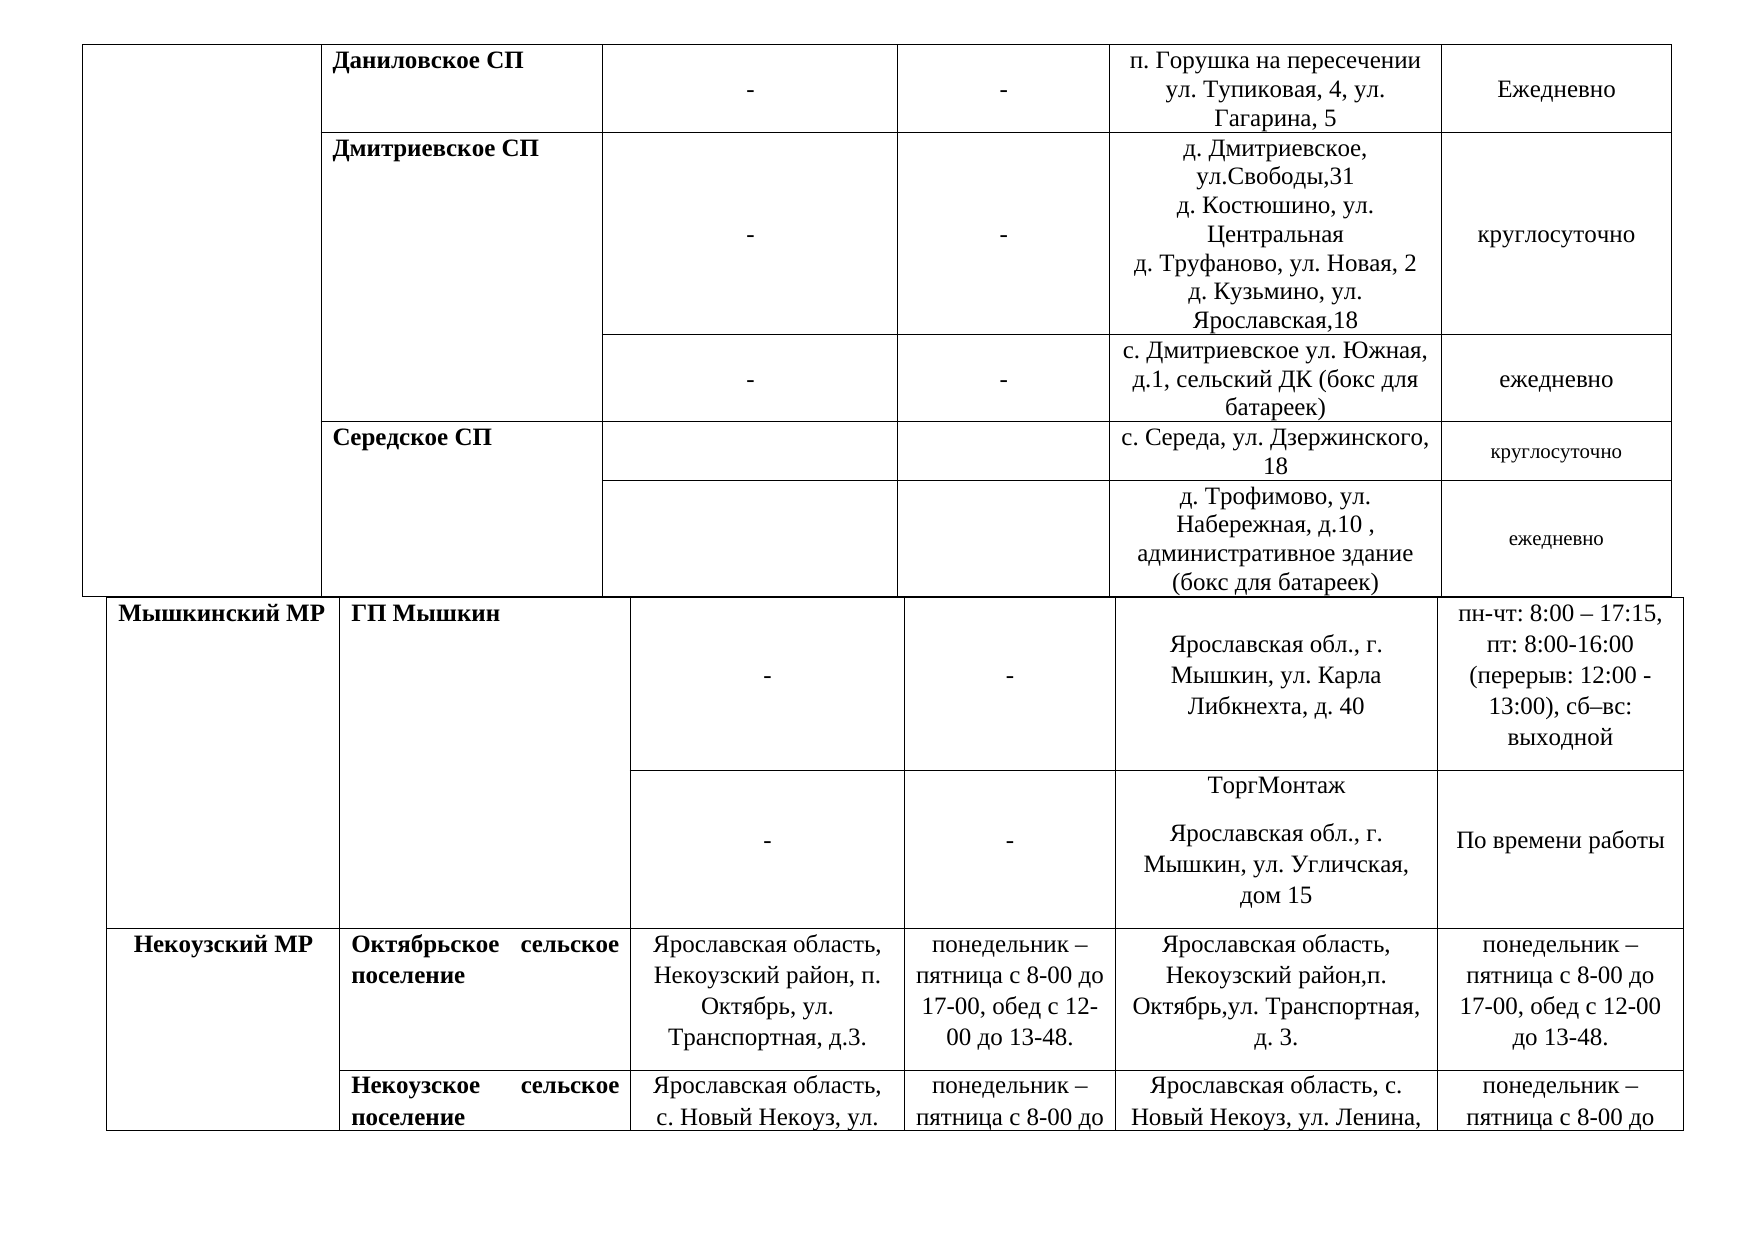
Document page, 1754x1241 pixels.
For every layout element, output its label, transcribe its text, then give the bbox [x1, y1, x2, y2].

table_cell ежедневно [1442, 335, 1671, 421]
table_cell п. Горушка на пересечении ул. Тупиковая, 4, ул. Гагарина, 5 [1110, 45, 1441, 132]
table_cell с. Середа, ул. Дзержинского, 18 [1110, 422, 1441, 480]
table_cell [1116, 1071, 1437, 1130]
table_header Ярославская обл., г. Мышкин, ул. Карла Либкнехта, д. 40 [1116, 598, 1437, 769]
table_cell Октябрьское сельское поселение [340, 929, 630, 1069]
table_cell - [905, 771, 1115, 928]
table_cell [905, 1071, 1115, 1130]
table_cell Дмитриевское СП [322, 133, 602, 421]
table_header - [905, 598, 1115, 769]
table_cell [603, 481, 897, 596]
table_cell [631, 1071, 904, 1130]
table_cell - [898, 335, 1109, 421]
table_header ГП Мышкин [340, 598, 630, 928]
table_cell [340, 1071, 630, 1130]
table_cell ТоргМонтаж Ярославская обл., г. Мышкин, ул. Угличская, дом 15 [1116, 771, 1437, 928]
table_cell ежедневно [1442, 481, 1671, 596]
table_cell понедельник – пятница с 8-00 до 17-00, обед с 12-00 до 13-48. [1438, 929, 1683, 1069]
table_cell [898, 481, 1109, 596]
table_cell понедельник – пятница с 8-00 до 17-00, обед с 12-00 до 13-48. [905, 929, 1115, 1069]
table_header Мышкинский МР [107, 598, 339, 928]
table_cell - [603, 133, 897, 334]
table_cell круглосуточно [1442, 133, 1671, 334]
table_cell [603, 422, 897, 480]
table_cell Даниловское СП [322, 45, 602, 132]
table_cell Ярославская область, Некоузский район,п. Октябрь,ул. Транспортная, д. 3. [1116, 929, 1437, 1069]
table_cell - [603, 335, 897, 421]
table_header - [631, 598, 904, 769]
table_cell - [898, 133, 1109, 334]
table_cell Некоузский МР [107, 929, 339, 1130]
table_cell д. Дмитриевское, ул.Свободы,31 д. Костюшино, ул. Центральная д. Труфаново, ул. Новая, 2 д. Кузьмино, ул. Ярославская,18 [1110, 133, 1441, 334]
table_cell Ежедневно [1442, 45, 1671, 132]
table_cell д. Трофимово, ул. Набережная, д.10 , административное здание (бокс для батареек) [1110, 481, 1441, 596]
table_cell с. Дмитриевское ул. Южная, д.1, сельский ДК (бокс для батареек) [1110, 335, 1441, 421]
table_cell - [631, 771, 904, 928]
table_cell Середское СП [322, 422, 602, 596]
table_cell По времени работы [1438, 771, 1683, 928]
table_cell [898, 422, 1109, 480]
table_cell - [898, 45, 1109, 132]
table_cell - [603, 45, 897, 132]
table_cell Ярославская область, Некоузский район, п. Октябрь, ул. Транспортная, д.3. [631, 929, 904, 1069]
table_header пн-чт: 8:00 – 17:15, пт: 8:00-16:00 (перерыв: 12:00 -13:00), сб–вс: выходной [1438, 598, 1683, 769]
table_cell круглосуточно [1442, 422, 1671, 480]
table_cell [1438, 1071, 1683, 1130]
